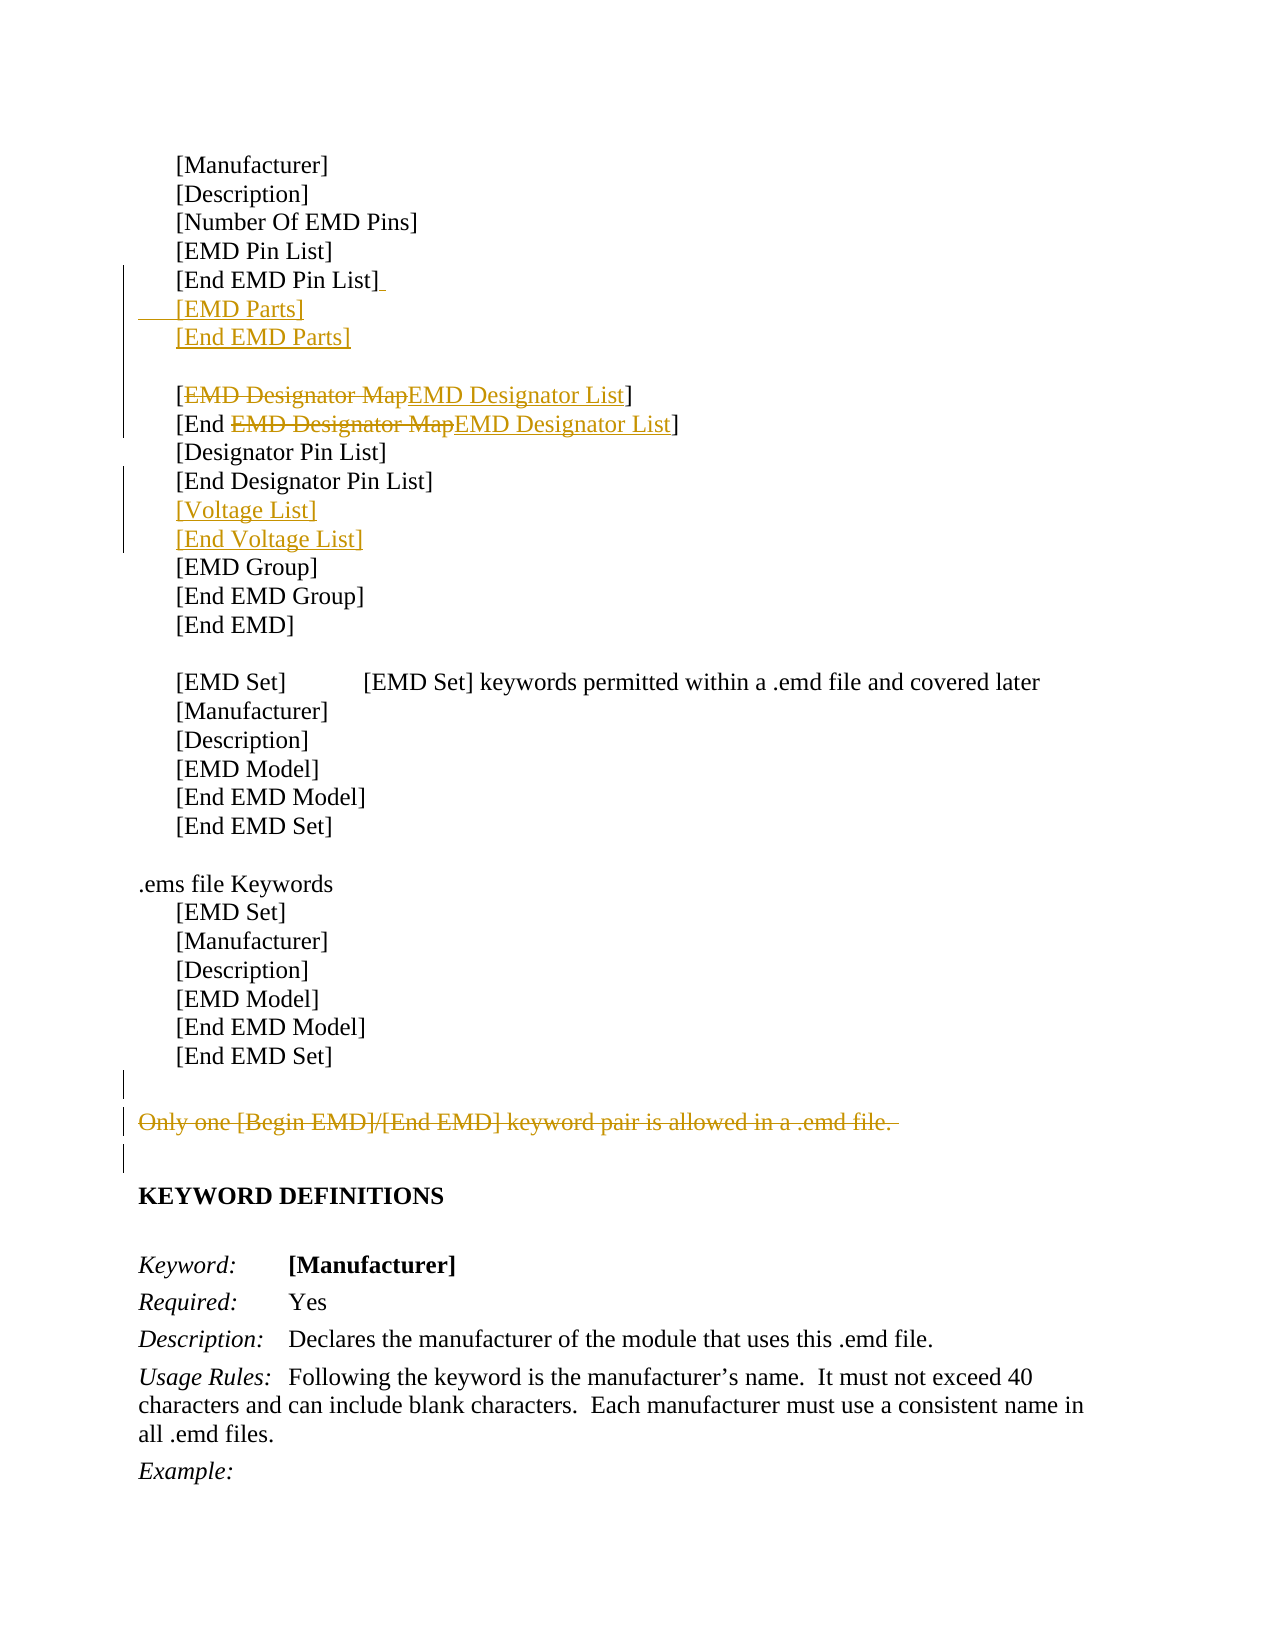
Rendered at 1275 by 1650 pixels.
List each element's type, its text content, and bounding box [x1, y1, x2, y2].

list [Description] [176, 725, 1137, 754]
list [End EMD Set] [176, 1041, 1137, 1070]
list [Designator Pin List] [138, 437, 1137, 466]
list [Manufacturer] [176, 926, 1137, 955]
list [End Designator Pin List] [176, 466, 1137, 495]
text Required: Yes [138, 1287, 1137, 1316]
list [Manufacturer] [176, 150, 1137, 179]
text Keyword: [Manufacturer] [138, 1250, 1137, 1279]
list [End EMD Set] [176, 811, 1137, 840]
text Usage Rules: Following the keyword is the manufacturer’s name. It must not exceed 40 characters and can include blank characters. Each manufacturer must use a consistent name in all .emd files. [138, 1362, 1137, 1448]
list [End EMD Model] [138, 1012, 1137, 1041]
list [EMD Model] [138, 984, 1137, 1012]
list [EMD Pin List] [176, 236, 1137, 265]
list [EMD Model] [138, 754, 1137, 782]
text KEYWORD DEFINITIONS [138, 1181, 1137, 1210]
list [End ] [176, 409, 1137, 437]
list [End EMD Pin List] [176, 265, 1137, 294]
list [EMD Group] [176, 552, 1137, 581]
list [Manufacturer] [176, 696, 1137, 725]
list [EMD Set] [EMD Set] keywords permitted within a .emd file and covered later [176, 667, 1137, 696]
list [Description] [176, 179, 1137, 207]
list .ems file Keywords [138, 869, 1137, 897]
list [Number Of EMD Pins] [138, 207, 1137, 236]
text Description: Declares the manufacturer of the module that uses this .emd file. [138, 1324, 1137, 1353]
list [EMD Set] [176, 897, 1137, 926]
list [Description] [176, 955, 1137, 984]
list [End EMD] [176, 610, 1137, 639]
list [] [138, 380, 1137, 409]
list [End EMD Model] [138, 782, 1137, 811]
text Example: [138, 1456, 1137, 1485]
list [End EMD Group] [176, 581, 1137, 610]
